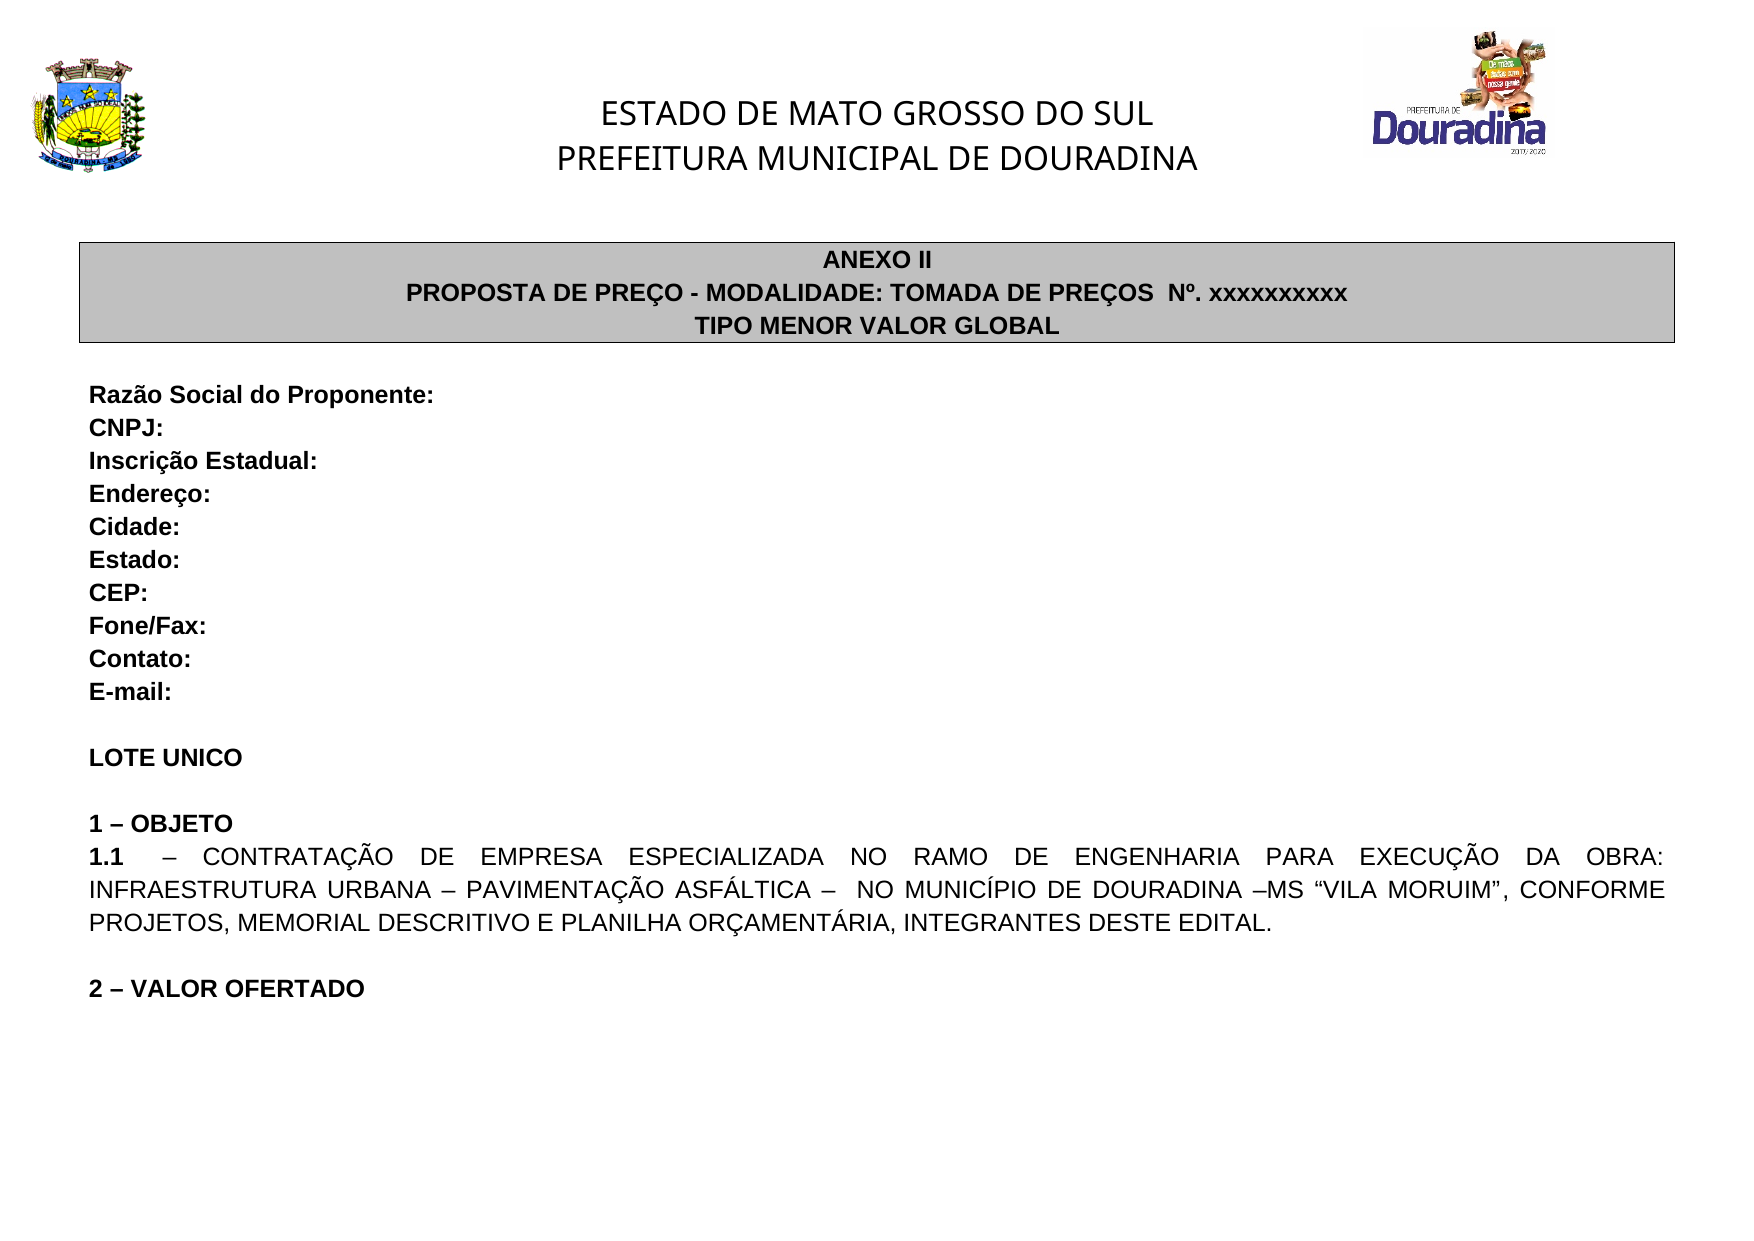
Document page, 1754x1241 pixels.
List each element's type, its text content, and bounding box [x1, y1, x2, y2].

text 2 – VALOR OFERTADO [89, 974, 1665, 1003]
text CEP: [89, 578, 1665, 607]
text Fone/Fax: [89, 611, 1665, 640]
list – CONTRATAÇÃO DE EMPRESA ESPECIALIZADA NO RAMO DE ENGENHARIA PARA EXECUÇÃO DA OBRA: INFRAESTRUTURA URBANA – PAVIMENTAÇÃO ASFÁLTICA – NO MUNICÍPIO DE DOURADINA –MS “VILA MORUIM”, CONFORME PROJETOS, MEMORIAL DESCRITIVO E PLANILHA ORÇAMENTÁRIA, INTEGRANTES DESTE EDITAL. [89, 842, 1665, 937]
picture [1362, 27, 1556, 158]
text Razão Social do Proponente: [89, 380, 1665, 409]
subtitle ANEXO II [80, 243, 1674, 273]
subtitle PROPOSTA DE PREÇO - MODALIDADE: TOMADA DE PREÇOS Nº. xxxxxxxxxx [80, 274, 1674, 306]
picture [21, 45, 153, 183]
text Cidade: [89, 512, 1665, 541]
text Estado: [89, 545, 1665, 574]
text LOTE UNICO [89, 743, 1665, 772]
text E-mail: [89, 677, 1665, 706]
subtitle TIPO MENOR VALOR GLOBAL [80, 308, 1674, 342]
text 1 – OBJETO [89, 809, 1665, 838]
text CNPJ: [89, 413, 1665, 442]
text Contato: [89, 644, 1665, 673]
text Inscrição Estadual: [89, 446, 1665, 475]
text Endereço: [89, 479, 1665, 508]
